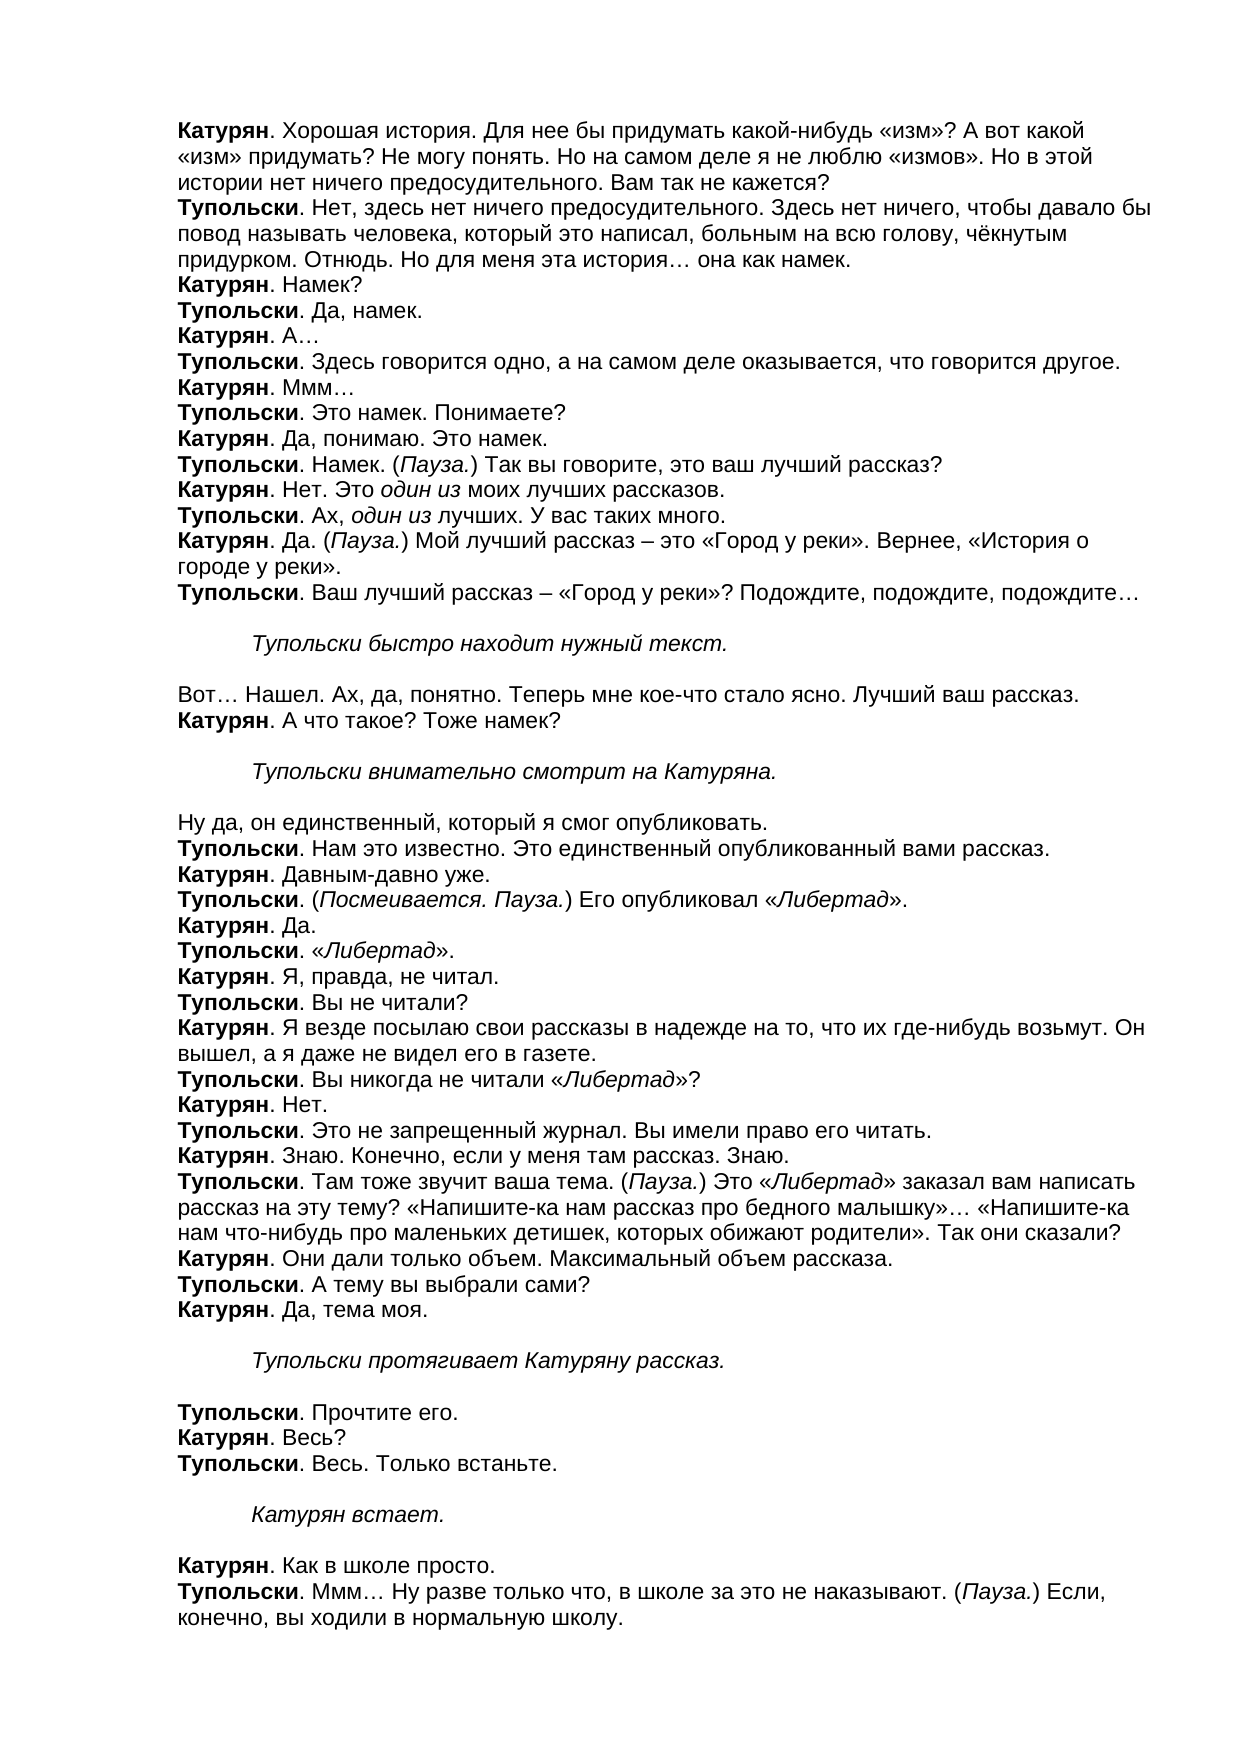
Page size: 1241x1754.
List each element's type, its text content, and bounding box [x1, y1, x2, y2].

text Катурян. А… [177, 323, 1152, 349]
text Катурян. Весь? [177, 1425, 1152, 1451]
text Катурян. Намек? [177, 272, 1152, 297]
text Тупольски. «Либертад». [177, 938, 1152, 964]
text Катурян. Да, понимаю. Это намек. [177, 426, 1152, 451]
text Катурян. А что такое? Тоже намек? [177, 707, 1152, 733]
text Катурян. Они дали только объем. Максимальный объем рассказа. [177, 1246, 1152, 1271]
text Катурян. Нет. [177, 1092, 1152, 1117]
text Ну да, он единственный, который я смог опубликовать. [177, 810, 1152, 836]
text Катурян. Ммм… [177, 374, 1152, 400]
text Тупольски. Прочтите его. [177, 1399, 1152, 1425]
text Катурян встает. [177, 1502, 1152, 1527]
text Тупольски внимательно смотрит на Катуряна. [177, 759, 1152, 784]
text Тупольски. Здесь говорится одно, а на самом деле оказывается, что говорится другое. [177, 349, 1152, 374]
text Катурян. Я, правда, не читал. [177, 964, 1152, 989]
text Тупольски. Нам это известно. Это единственный опубликованный вами рассказ. [177, 836, 1152, 861]
text Тупольски. Ах, один из лучших. У вас таких много. [177, 502, 1152, 528]
text Тупольски. Да, намек. [177, 297, 1152, 323]
text Вот… Нашел. Ах, да, понятно. Теперь мне кое-что стало ясно. Лучший ваш рассказ. [177, 682, 1152, 707]
text Тупольски. Ваш лучший рассказ – «Город у реки»? Подождите, подождите, подождите… [177, 579, 1152, 605]
text Тупольски протягивает Катуряну рассказ. [177, 1348, 1152, 1374]
text Катурян. Я везде посылаю свои рассказы в надежде на то, что их где-нибудь возьмут. Он вышел, а я даже не видел его в газете. [177, 1015, 1152, 1066]
text Катурян. Да, тема моя. [177, 1297, 1152, 1322]
text Тупольски. Это не запрещенный журнал. Вы имели право его читать. [177, 1117, 1152, 1143]
text Тупольски. Вы не читали? [177, 989, 1152, 1015]
text Катурян. Да. (Пауза.) Мой лучший рассказ – это «Город у реки». Вернее, «История о городе у реки». [177, 528, 1152, 579]
text Катурян. Хорошая история. Для нее бы придумать какой-нибудь «изм»? А вот какой «изм» придумать? Не могу понять. Но на самом деле я не люблю «измов». Но в этой истории нет ничего предосудительного. Вам так не кажется? [177, 118, 1152, 195]
text Катурян. Как в школе просто. [177, 1553, 1152, 1579]
text Катурян. Да. [177, 912, 1152, 938]
text Тупольски. (Посмеивается. Пауза.) Его опубликовал «Либертад». [177, 887, 1152, 912]
text Катурян. Нет. Это один из моих лучших рассказов. [177, 477, 1152, 502]
text Тупольски. Это намек. Понимаете? [177, 400, 1152, 426]
text Тупольски. Там тоже звучит ваша тема. (Пауза.) Это «Либертад» заказал вам написать рассказ на эту тему? «Напишите-ка нам рассказ про бедного малышку»… «Напишите-ка нам что-нибудь про маленьких детишек, которых обижают родители». Так они сказали? [177, 1169, 1152, 1246]
text Тупольски быстро находит нужный текст. [177, 631, 1152, 656]
text Тупольски. А тему вы выбрали сами? [177, 1271, 1152, 1297]
text Тупольски. Нет, здесь нет ничего предосудительного. Здесь нет ничего, чтобы давало бы повод называть человека, который это написал, больным на всю голову, чёкнутым придурком. Отнюдь. Но для меня эта история… она как намек. [177, 195, 1152, 272]
text Катурян. Давным-давно уже. [177, 861, 1152, 887]
text Тупольски. Ммм… Ну разве только что, в школе за это не наказывают. (Пауза.) Если, конечно, вы ходили в нормальную школу. [177, 1579, 1152, 1630]
text Тупольски. Намек. (Пауза.) Так вы говорите, это ваш лучший рассказ? [177, 451, 1152, 477]
text Тупольски. Вы никогда не читали «Либертад»? [177, 1066, 1152, 1092]
text Катурян. Знаю. Конечно, если у меня там рассказ. Знаю. [177, 1143, 1152, 1169]
text Тупольски. Весь. Только встаньте. [177, 1451, 1152, 1476]
